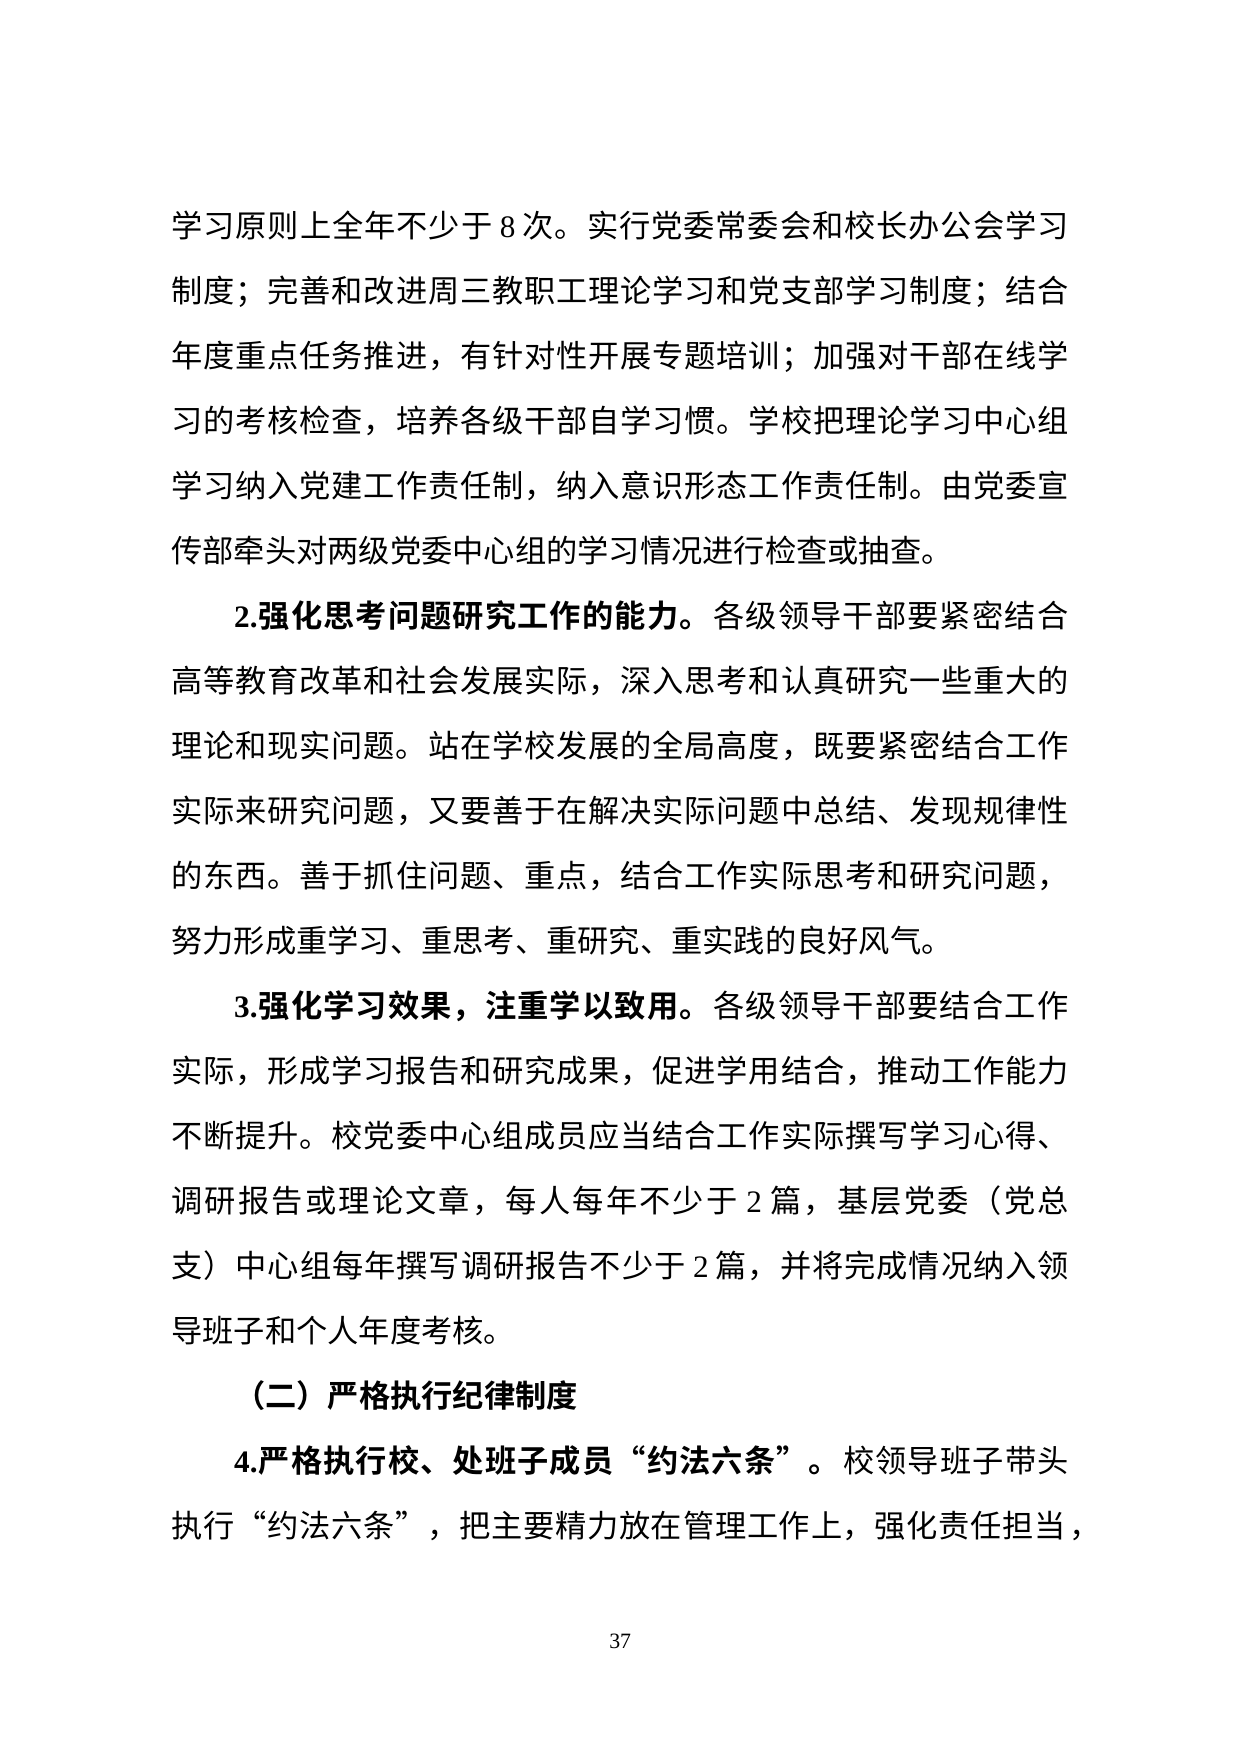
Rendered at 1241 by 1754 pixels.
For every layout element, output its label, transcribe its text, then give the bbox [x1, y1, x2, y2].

text 3.强化学习效果，注重学以致用。各级领导干部要结合工作实际，形成学习报告和研究成果，促进学用结合，推动工作能力不断提升。校党委中心组成员应当结合工作实际撰写学习心得、调研报告或理论文章，每人每年不少于2篇，基层党委（党总支）中心组每年撰写调研报告不少于2篇，并将完成情况纳入领导班子和个人年度考核。 [171, 972, 1069, 1362]
text 2.强化思考问题研究工作的能力。各级领导干部要紧密结合高等教育改革和社会发展实际，深入思考和认真研究一些重大的理论和现实问题。站在学校发展的全局高度，既要紧密结合工作实际来研究问题，又要善于在解决实际问题中总结、发现规律性的东西。善于抓住问题、重点，结合工作实际思考和研究问题，努力形成重学习、重思考、重研究、重实践的良好风气。 [171, 582, 1069, 972]
text （二）严格执行纪律制度 [171, 1362, 1069, 1427]
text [171, 1427, 1069, 1557]
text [171, 192, 1069, 582]
